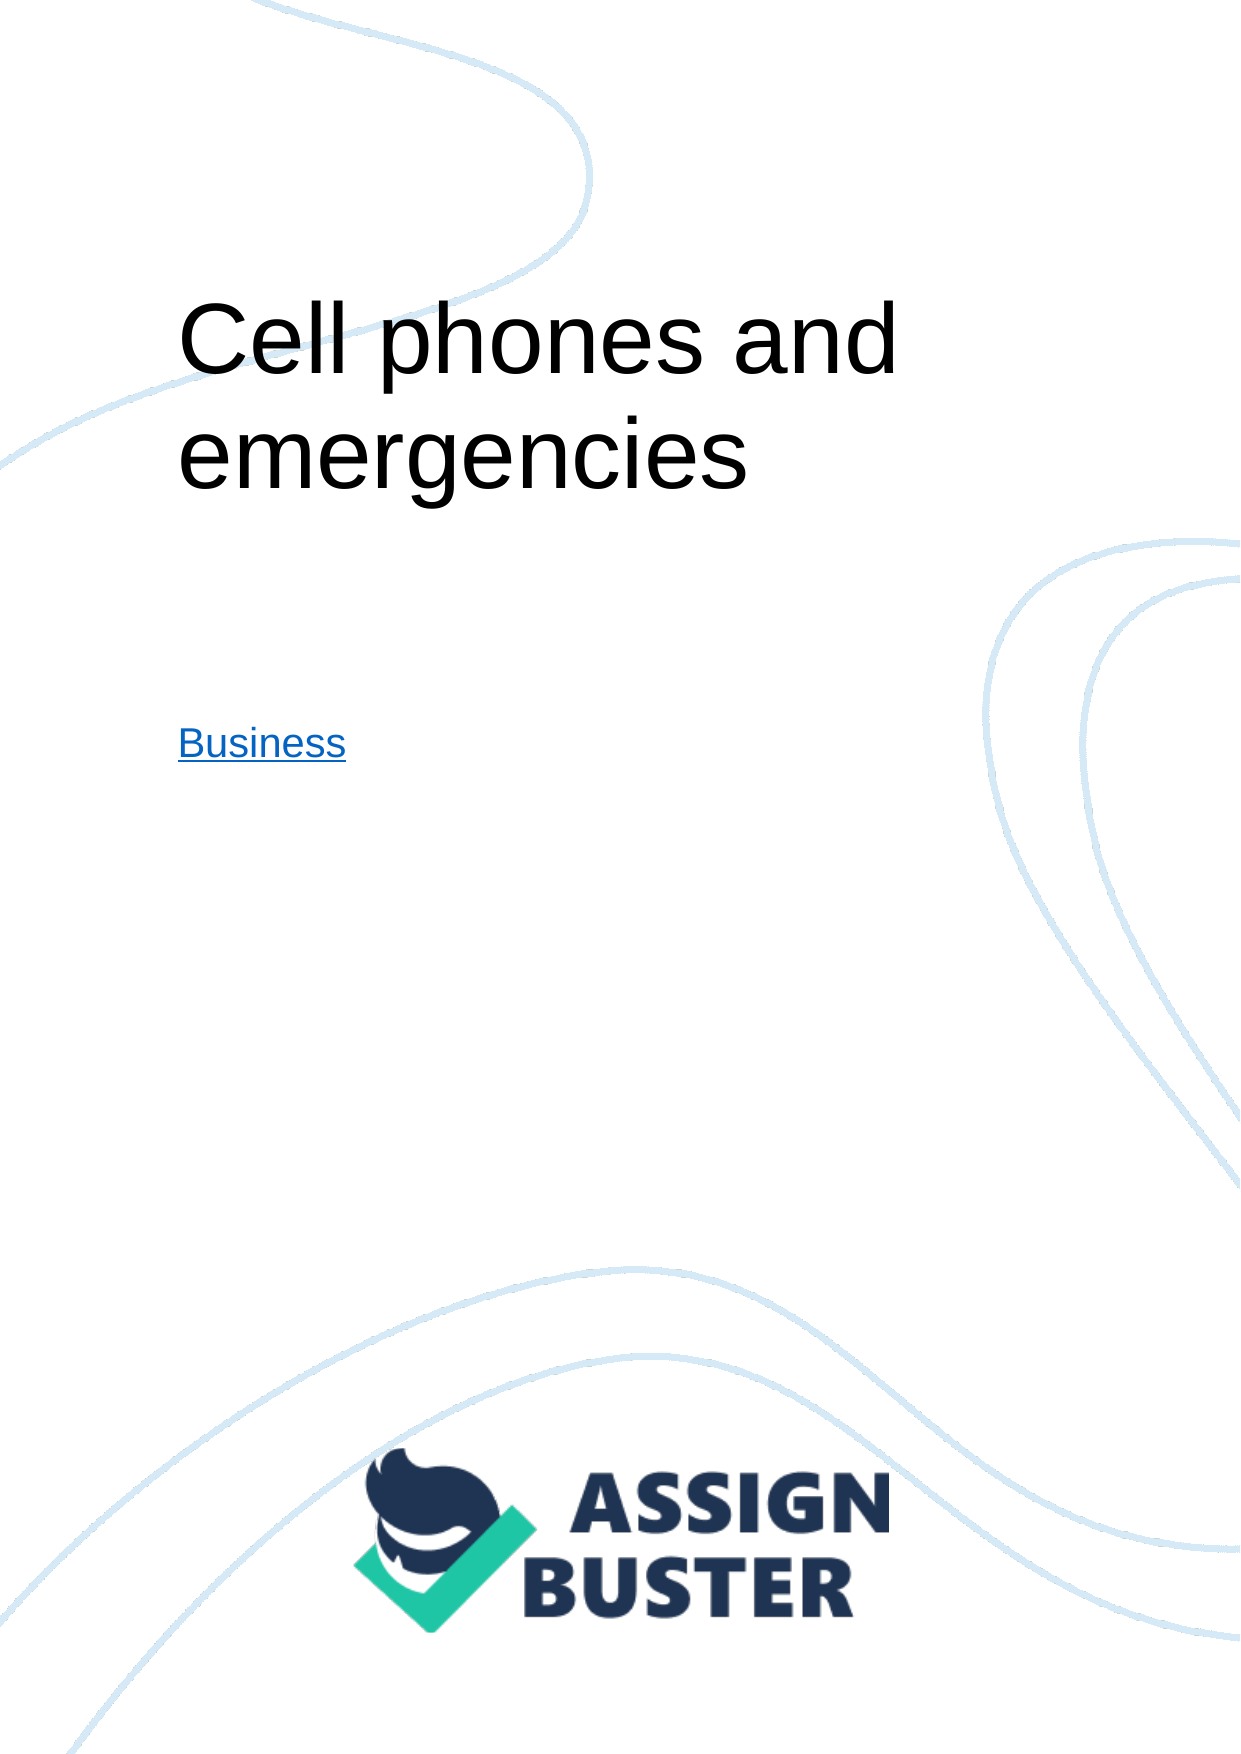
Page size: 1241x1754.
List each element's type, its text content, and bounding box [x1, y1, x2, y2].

text Business [177, 719, 1152, 767]
picture [0, 0, 1241, 1754]
subtitle Cell phones and emergencies [177, 279, 1152, 509]
